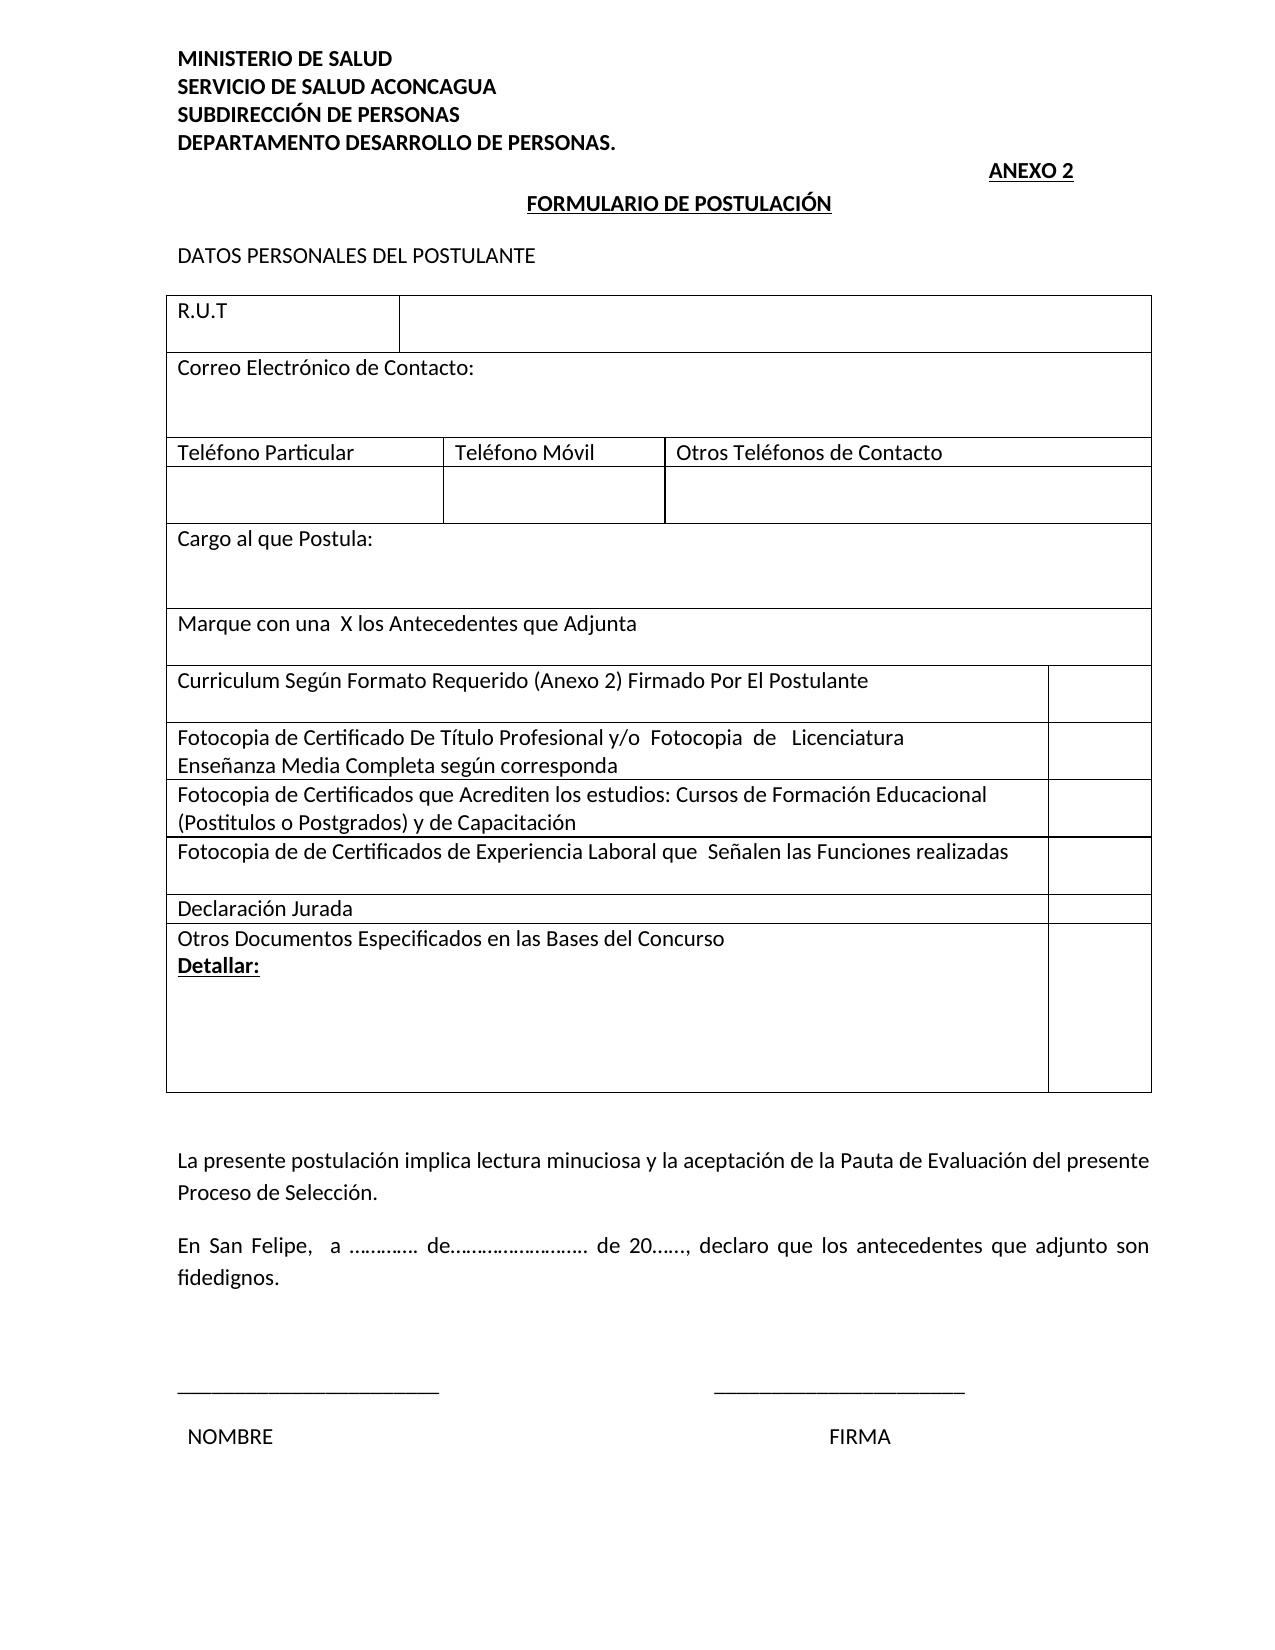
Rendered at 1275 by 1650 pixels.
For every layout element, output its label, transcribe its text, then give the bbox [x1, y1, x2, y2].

table_cell Otros Teléfonos de Contacto [666, 438, 1151, 466]
table_header R.U.T [167, 296, 399, 352]
table_cell Fotocopia de Certificados que Acrediten los estudios: Cursos de Formación Educacional (Postitulos o Postgrados) y de Capacitación [167, 780, 1048, 836]
text _______________________ ______________________ [177, 1369, 989, 1397]
text DEPARTAMENTO DESARROLLO DE PERSONAS. [177, 128, 1181, 156]
table_cell [444, 467, 664, 523]
text ANEXO 2 [915, 156, 1181, 184]
text FORMULARIO DE POSTULACIÓN [177, 189, 1181, 217]
table_cell [1049, 780, 1151, 836]
text SERVICIO DE SALUD ACONCAGUA [177, 72, 1181, 100]
table_cell [1049, 838, 1151, 893]
table_cell [1049, 723, 1151, 779]
table_cell Curriculum Según Formato Requerido (Anexo 2) Firmado Por El Postulante [167, 666, 1048, 722]
text MINISTERIO DE SALUD [177, 44, 1181, 72]
table_cell Cargo al que Postula: [167, 524, 1151, 608]
text DATOS PERSONALES DEL POSTULANTE [177, 242, 1181, 270]
table_cell [1049, 924, 1151, 1092]
table_cell Marque con una X los Antecedentes que Adjunta [167, 609, 1151, 665]
table_cell Teléfono Particular [167, 438, 443, 466]
table_cell Otros Documentos Especificados en las Bases del Concurso Detallar: [167, 924, 1048, 1092]
text La presente postulación implica lectura minuciosa y la aceptación de la Pauta de Evaluación del presente Proceso de Selección. [177, 1146, 1152, 1206]
text NOMBRE FIRMA [177, 1422, 989, 1450]
table_cell [666, 467, 1151, 523]
table_cell [1049, 666, 1151, 722]
table_cell Fotocopia de Certificado De Título Profesional y/o Fotocopia de Licenciatura Enseñanza Media Completa según corresponda [167, 723, 1048, 779]
table_cell [167, 467, 443, 523]
table_cell Fotocopia de de Certificados de Experiencia Laboral que Señalen las Funciones realizadas [167, 838, 1048, 893]
table_cell Declaración Jurada [167, 895, 1048, 923]
text En San Felipe, a …………. de…………………….. de 20…..., declaro que los antecedentes que adjunto son fidedignos. [177, 1231, 1152, 1291]
text SUBDIRECCIÓN DE PERSONAS [177, 100, 1181, 128]
table_cell Correo Electrónico de Contacto: [167, 353, 1151, 437]
table_cell [1049, 895, 1151, 923]
table_cell Teléfono Móvil [444, 438, 664, 466]
table_header [400, 296, 1151, 352]
